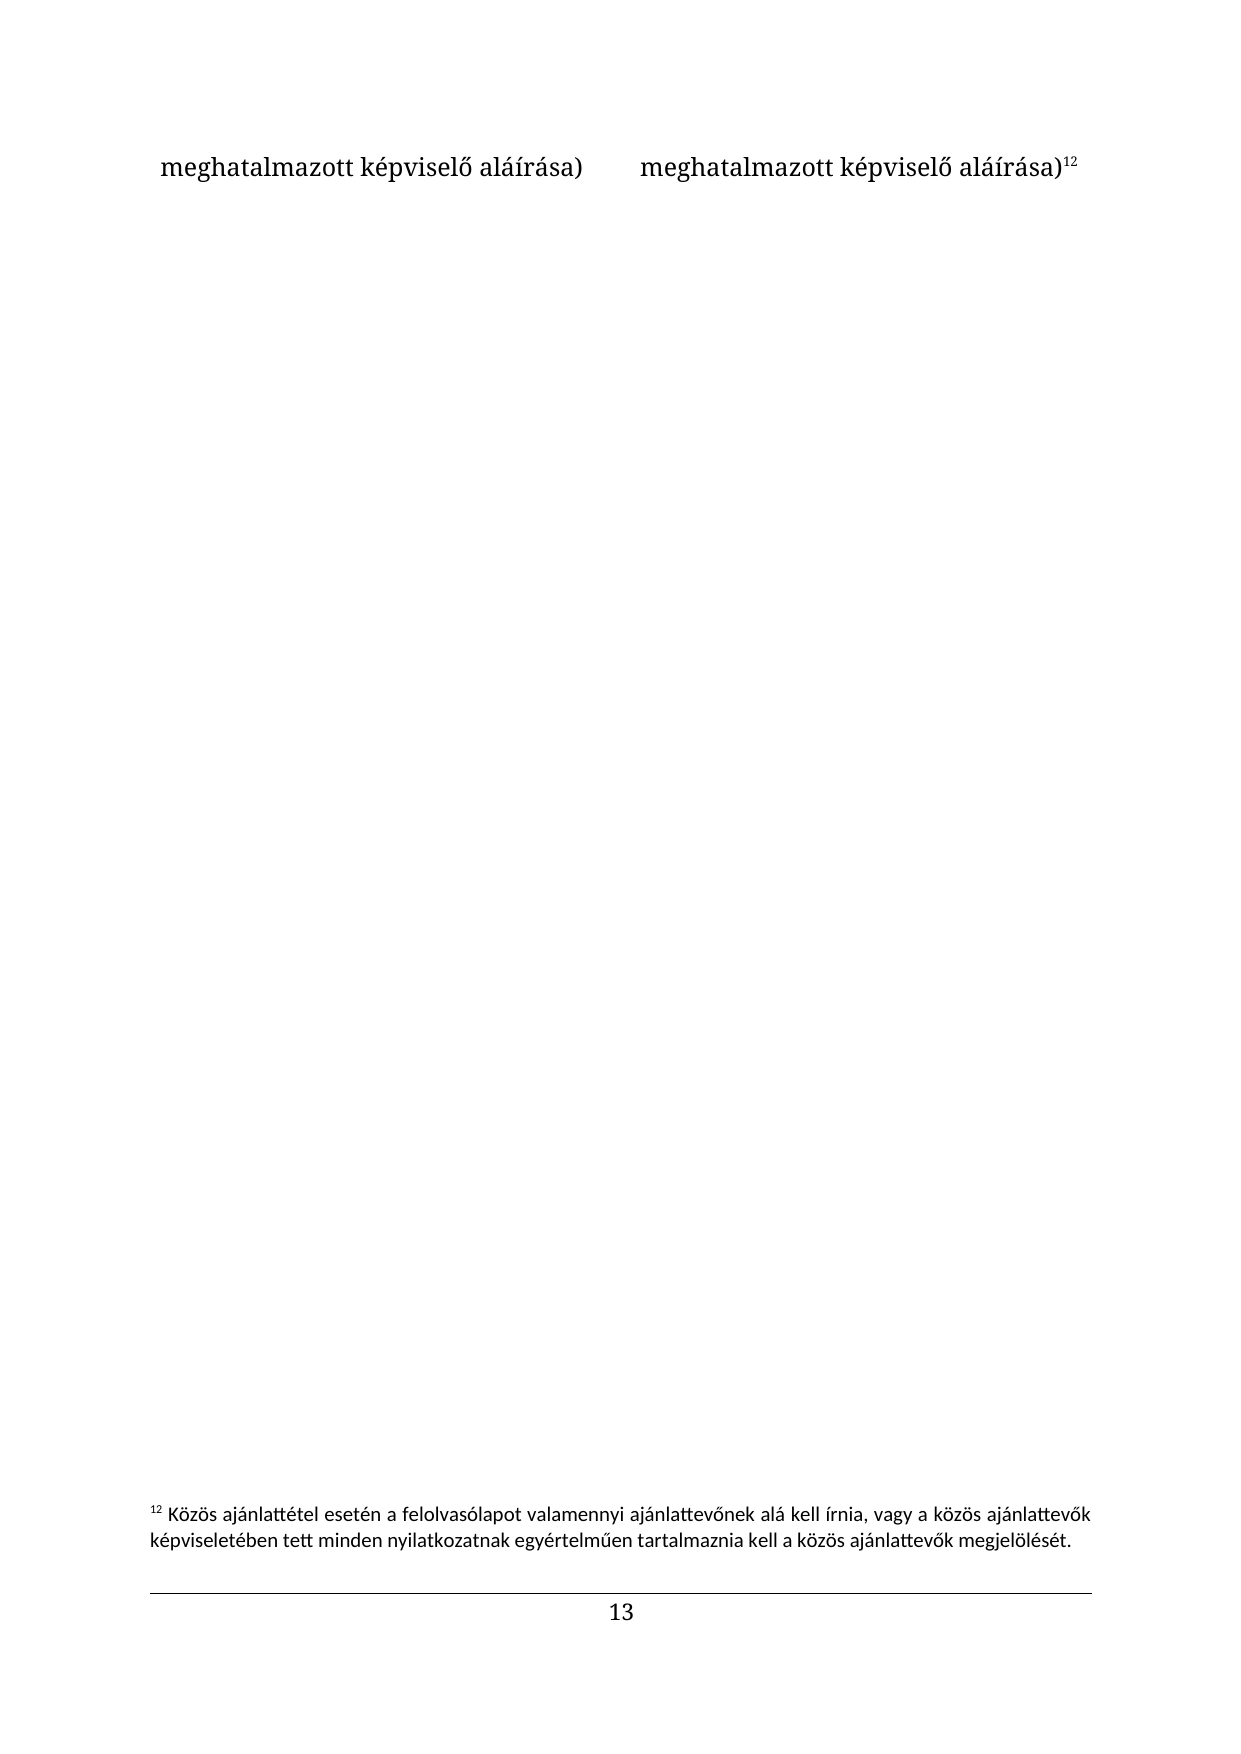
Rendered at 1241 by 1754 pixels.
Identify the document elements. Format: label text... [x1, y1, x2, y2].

text meghatalmazott képviselő aláírása) meghatalmazott képviselő aláírása) [150, 150, 1092, 184]
